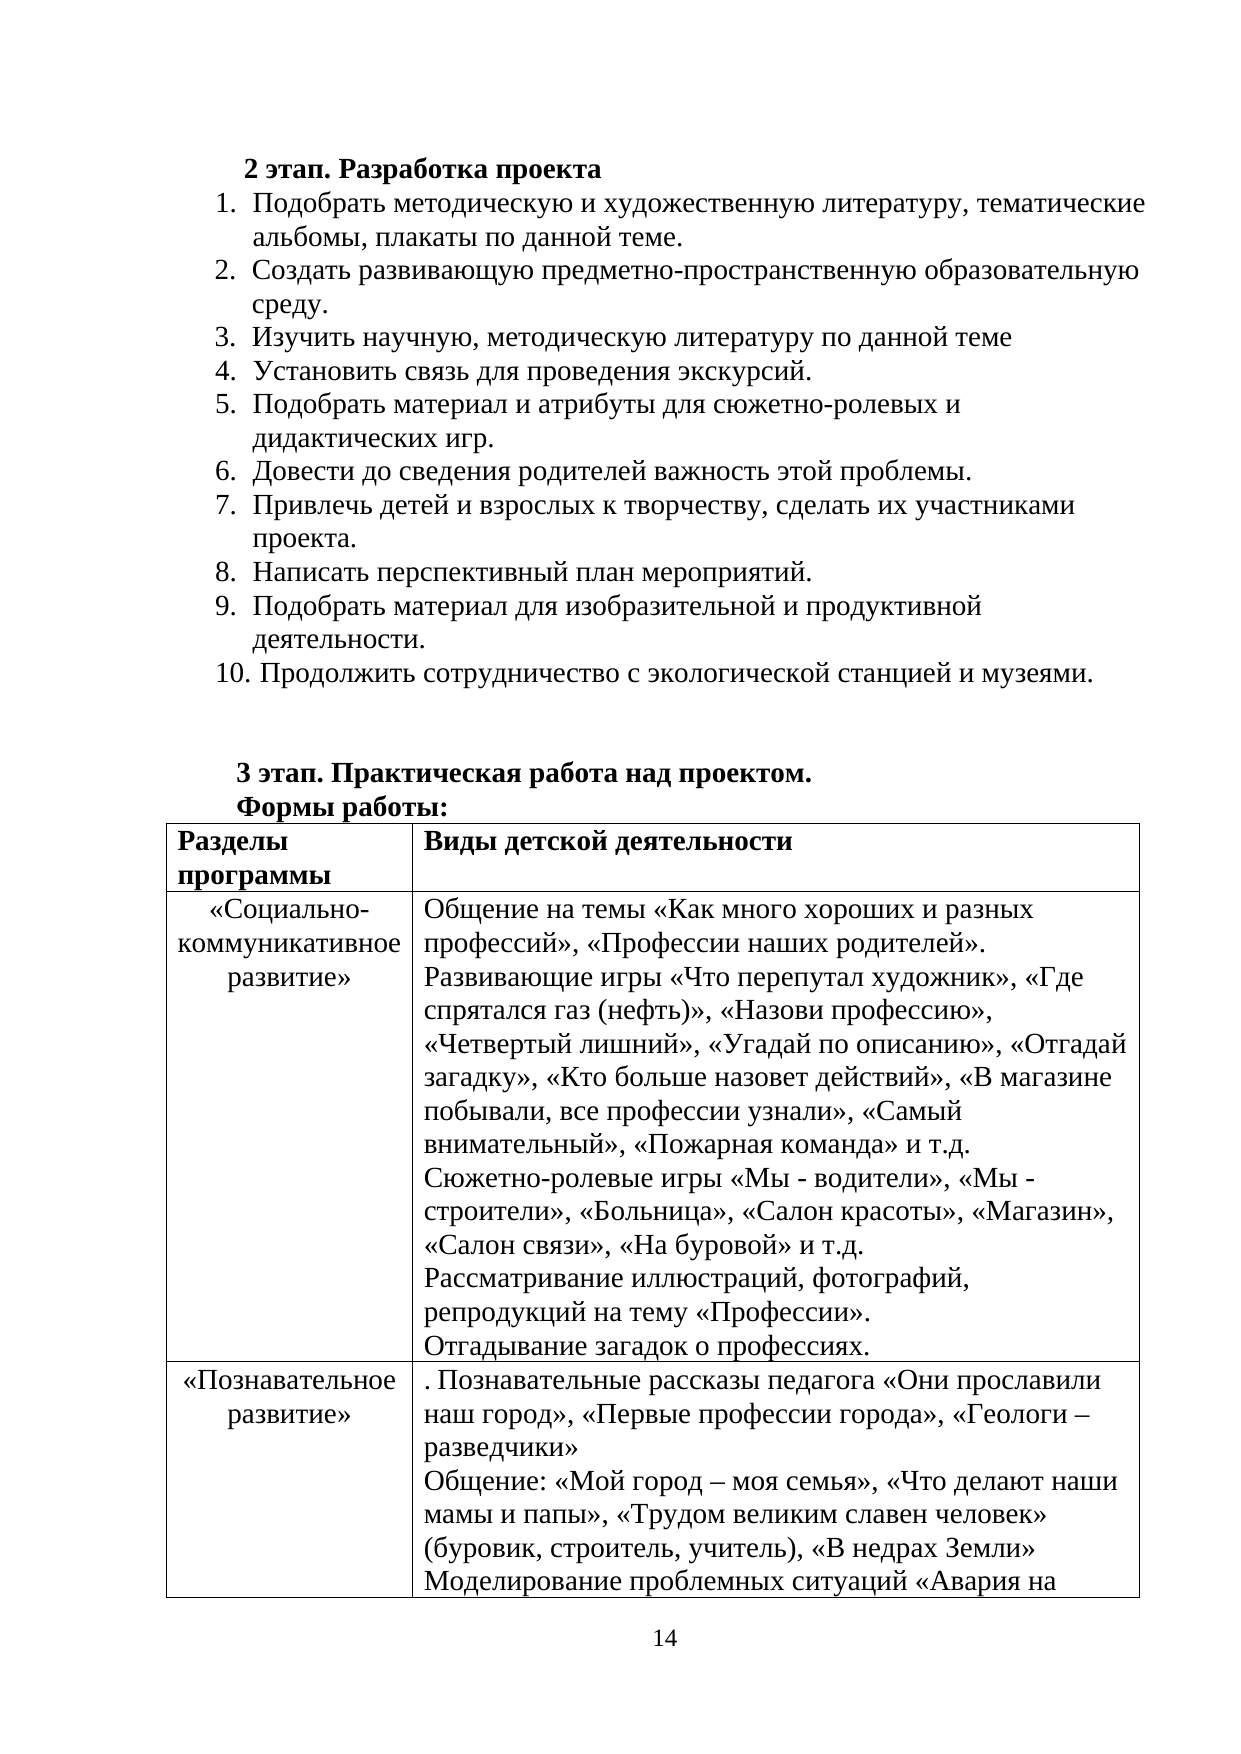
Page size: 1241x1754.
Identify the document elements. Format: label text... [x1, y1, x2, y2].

list Привлечь детей и взрослых к творчеству, сделать их участниками проекта. [215, 487, 1152, 554]
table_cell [413, 1362, 1139, 1597]
table_cell Общение на темы «Как много хороших и разных профессий», «Профессии наших родителей». Развивающие игры «Что перепутал художник», «Где спрятался газ (нефть)», «Назови профессию», «Четвертый лишний», «Угадай по описанию», «Отгадай загадку», «Кто больше назовет действий», «В магазине побывали, все профессии узнали», «Самый внимательный», «Пожарная команда» и т.д. Сюжетно-ролевые игры «Мы - водители», «Мы - строители», «Больница», «Салон красоты», «Магазин», «Салон связи», «На буровой» и т.д. Рассматривание иллюстраций, фотографий, репродукций на тему «Профессии». Отгадывание загадок о профессиях. [413, 892, 1139, 1361]
table_header Разделы программы [167, 824, 412, 891]
list Продолжить сотрудничество с экологической станцией и музеями. [215, 655, 1152, 688]
table_header Виды детской деятельности [413, 824, 1139, 891]
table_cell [167, 1362, 412, 1597]
list Создать развивающую предметно-пространственную образовательную среду. [214, 252, 1152, 319]
list Подобрать материал для изобразительной и продуктивной деятельности. [215, 588, 1152, 655]
list Довести до сведения родителей важность этой проблемы. [215, 453, 1152, 487]
list Изучить научную, методическую литературу по данной теме [214, 319, 1152, 353]
text 3 этап. Практическая работа над проектом. [215, 755, 1152, 789]
list Установить связь для проведения экскурсий. [215, 353, 1152, 386]
text 2 этап. Разработка проекта [215, 152, 1152, 185]
list Подобрать материал и атрибуты для сюжетно-ролевых и дидактических игр. [215, 386, 1152, 453]
text Формы работы: [177, 789, 1152, 822]
table_cell «Социально-коммуникативное развитие» [167, 892, 412, 1361]
list Написать перспективный план мероприятий. [215, 554, 1152, 588]
list Подобрать методическую и художественную литературу, тематические альбомы, плакаты по данной теме. [215, 185, 1152, 252]
